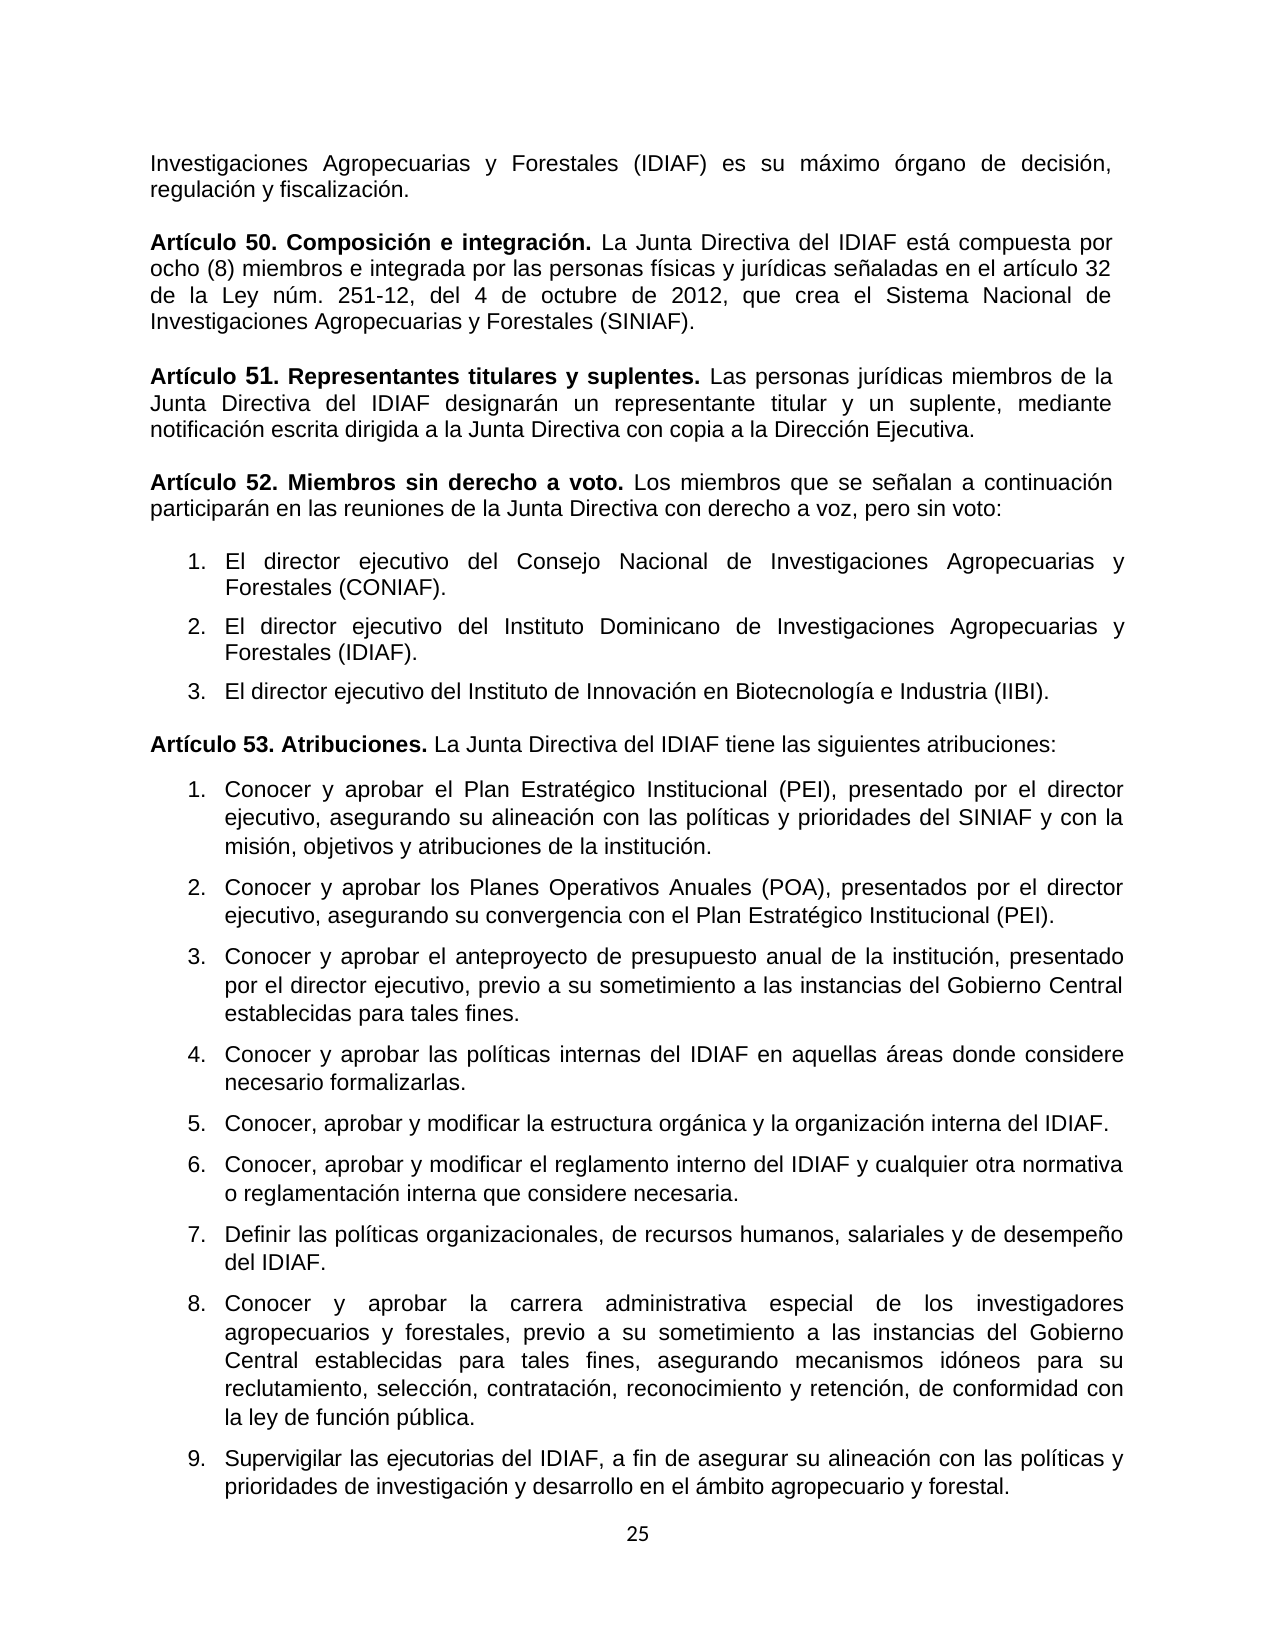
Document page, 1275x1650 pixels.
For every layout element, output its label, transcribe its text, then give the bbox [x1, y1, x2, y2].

list Conocer, aprobar y modificar la estructura orgánica y la organización interna del IDIAF. [187, 1110, 1124, 1137]
text Artículo 51. Representantes titulares y suplentes. Las personas jurídicas miembros de la Junta Directiva del IDIAF designarán un representante titular y un suplente, mediante notificación escrita dirigida a la Junta Directiva con copia a la Dirección Ejecutiva. [150, 361, 1113, 442]
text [150, 150, 1113, 203]
text Artículo 53. Atribuciones. La Junta Directiva del IDIAF tiene las siguientes atribuciones: [150, 731, 1124, 757]
list El director ejecutivo del Instituto Dominicano de Investigaciones Agropecuarias y Forestales (IDIAF). [187, 613, 1125, 666]
list Conocer y aprobar las políticas internas del IDIAF en aquellas áreas donde considere necesario formalizarlas. [187, 1041, 1124, 1096]
list Conocer y aprobar los Planes Operativos Anuales (POA), presentados por el director ejecutivo, asegurando su convergencia con el Plan Estratégico Institucional (PEI). [187, 874, 1124, 928]
text Artículo 52. Miembros sin derecho a voto. Los miembros que se señalan a continuación participarán en las reuniones de la Junta Directiva con derecho a voz, pero sin voto: [150, 469, 1113, 521]
list Conocer y aprobar la carrera administrativa especial de los investigadores agropecuarios y forestales, previo a su sometimiento a las instancias del Gobierno Central establecidas para tales fines, asegurando mecanismos idóneos para su reclutamiento, selección, contratación, reconocimiento y retención, de conformidad con la ley de función pública. [187, 1290, 1124, 1430]
list Conocer y aprobar el Plan Estratégico Institucional (PEI), presentado por el director ejecutivo, asegurando su alineación con las políticas y prioridades del SINIAF y con la misión, objetivos y atribuciones de la institución. [187, 776, 1124, 859]
text Artículo 50. Composición e integración. La Junta Directiva del IDIAF está compuesta por ocho (8) miembros e integrada por las personas físicas y jurídicas señaladas en el artículo 32 de la Ley núm. 251-12, del 4 de octubre de 2012, que crea el Sistema Nacional de Investigaciones Agropecuarias y Forestales (SINIAF). [150, 229, 1113, 334]
list Definir las políticas organizacionales, de recursos humanos, salariales y de desempeño del IDIAF. [187, 1221, 1124, 1275]
list El director ejecutivo del Instituto de Innovación en Biotecnología e Industria (IIBI). [187, 678, 1113, 704]
list El director ejecutivo del Consejo Nacional de Investigaciones Agropecuarias y Forestales (CONIAF). [187, 548, 1125, 600]
list Conocer y aprobar el anteproyecto de presupuesto anual de la institución, presentado por el director ejecutivo, previo a su sometimiento a las instancias del Gobierno Central establecidas para tales fines. [187, 943, 1124, 1026]
list Conocer, aprobar y modificar el reglamento interno del IDIAF y cualquier otra normativa o reglamentación interna que considere necesaria. [187, 1151, 1124, 1206]
list Supervigilar las ejecutorias del IDIAF, a fin de asegurar su alineación con las políticas y prioridades de investigación y desarrollo en el ámbito agropecuario y forestal. [187, 1445, 1124, 1499]
